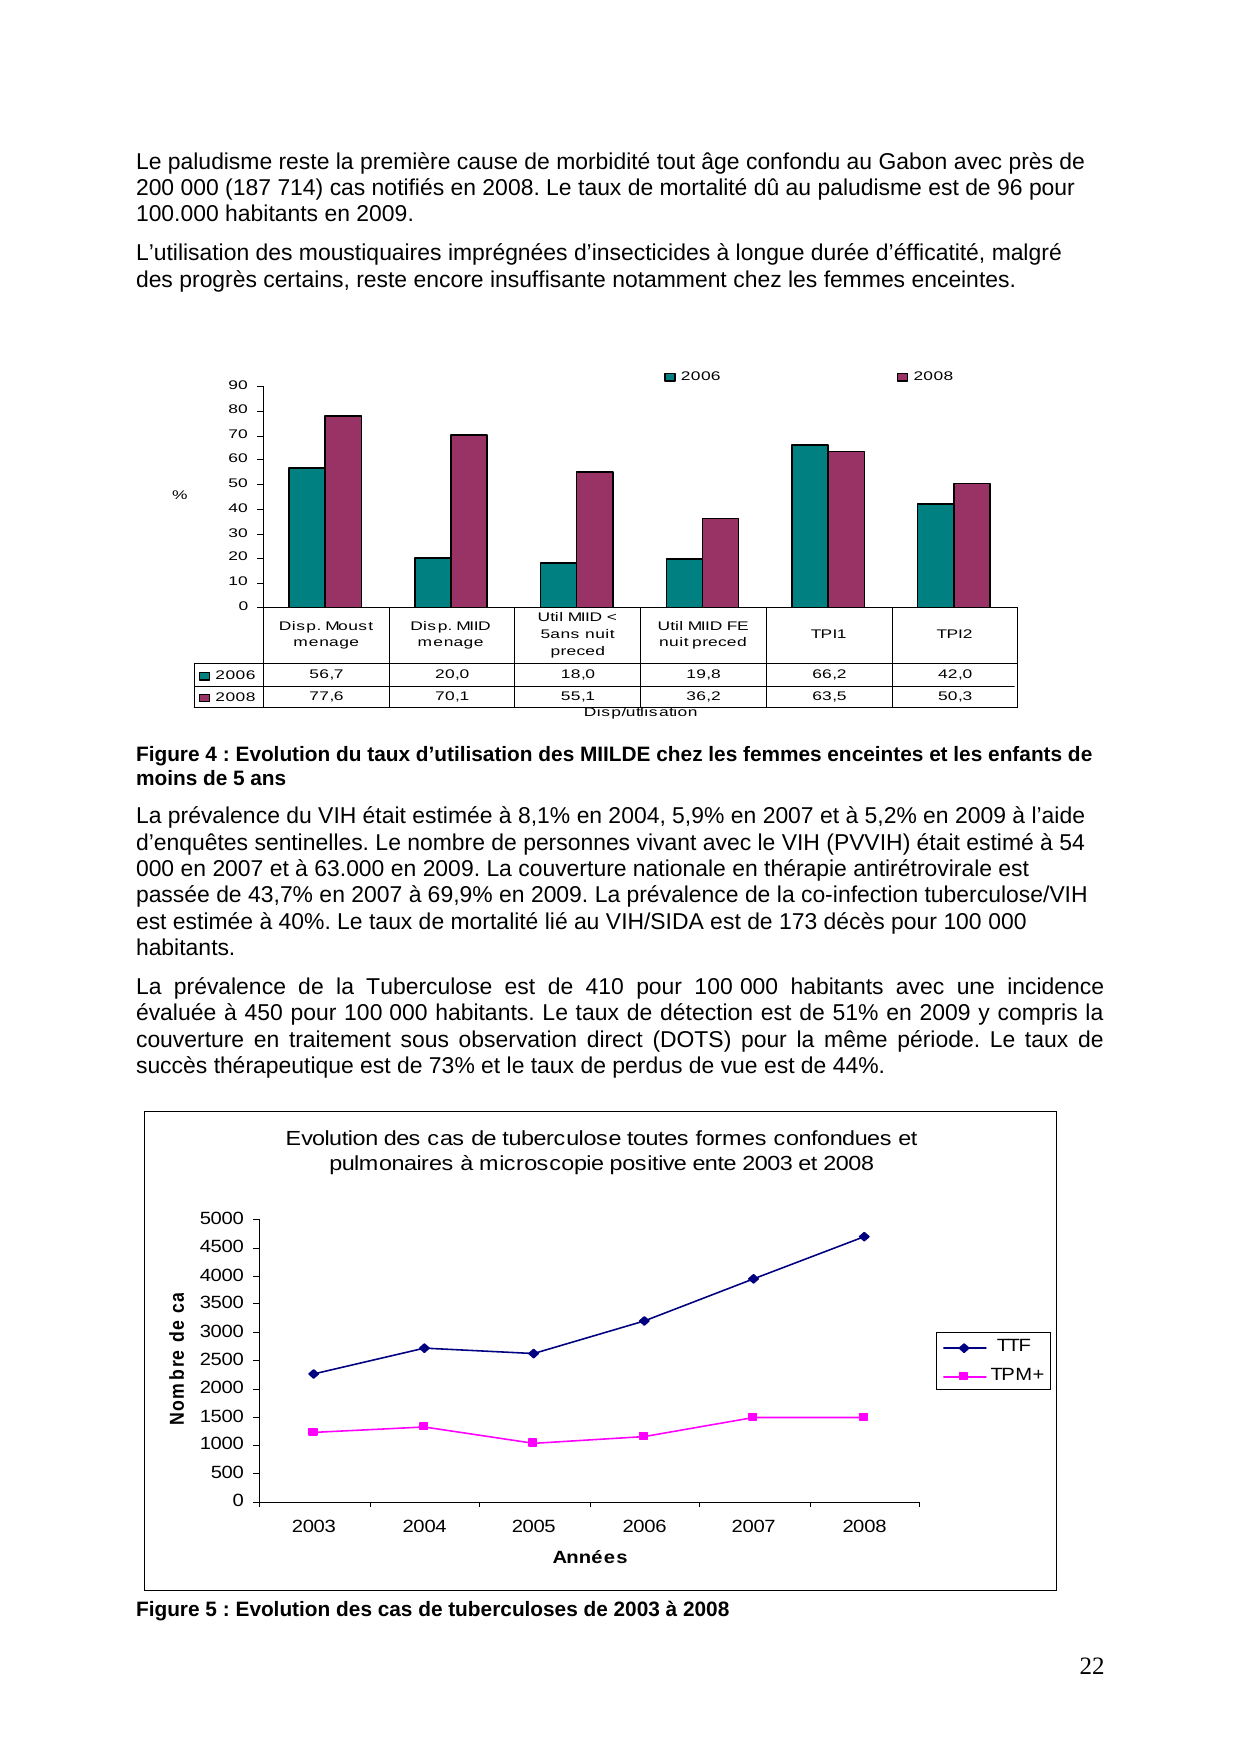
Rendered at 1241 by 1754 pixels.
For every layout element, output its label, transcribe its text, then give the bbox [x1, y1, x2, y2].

text Figure 5 : Evolution des cas de tuberculoses de 2003 à 2008 [136, 1597, 1104, 1621]
text La prévalence du VIH était estimée à 8,1% en 2004, 5,9% en 2007 et à 5,2% en 2009 à l’aide d’enquêtes sentinelles. Le nombre de personnes vivant avec le VIH (PVVIH) était estimé à 54 000 en 2007 et à 63.000 en 2009. La couverture nationale en thérapie antirétrovirale est passée de 43,7% en 2007 à 69,9% en 2009. La prévalence de la co-infection tuberculose/VIH est estimée à 40%. Le taux de mortalité lié au VIH/SIDA est de 173 décès pour 100 000 habitants. [136, 802, 1104, 961]
text La prévalence de est de 410 pour 100 000 habitants avec une incidence évaluée à 450 pour 100 000 habitants. Le taux de détection est de 51% en 2009 y compris la couverture en traitement sous observation direct (DOTS) pour la même période. Le taux de succès thérapeutique est de 73% et le taux de perdus de vue est de 44%. [136, 973, 1104, 1078]
text Figure 4 : Evolution du taux d’utilisation des MIILDE chez les femmes enceintes et les enfants de moins de 5 ans [136, 742, 1104, 790]
text L’utilisation des moustiquaires imprégnées d’insecticides à longue durée d’éfficatité, malgré des progrès certains, reste encore insuffisante notamment chez les femmes enceintes. [136, 239, 1104, 292]
text Le paludisme reste la première cause de morbidité tout âge confondu au Gabon avec près de 200 000 (187 714) cas notifiés en 2008. Le taux de mortalité dû au paludisme est de 96 pour 100.000 habitants en 2009. [136, 148, 1104, 227]
